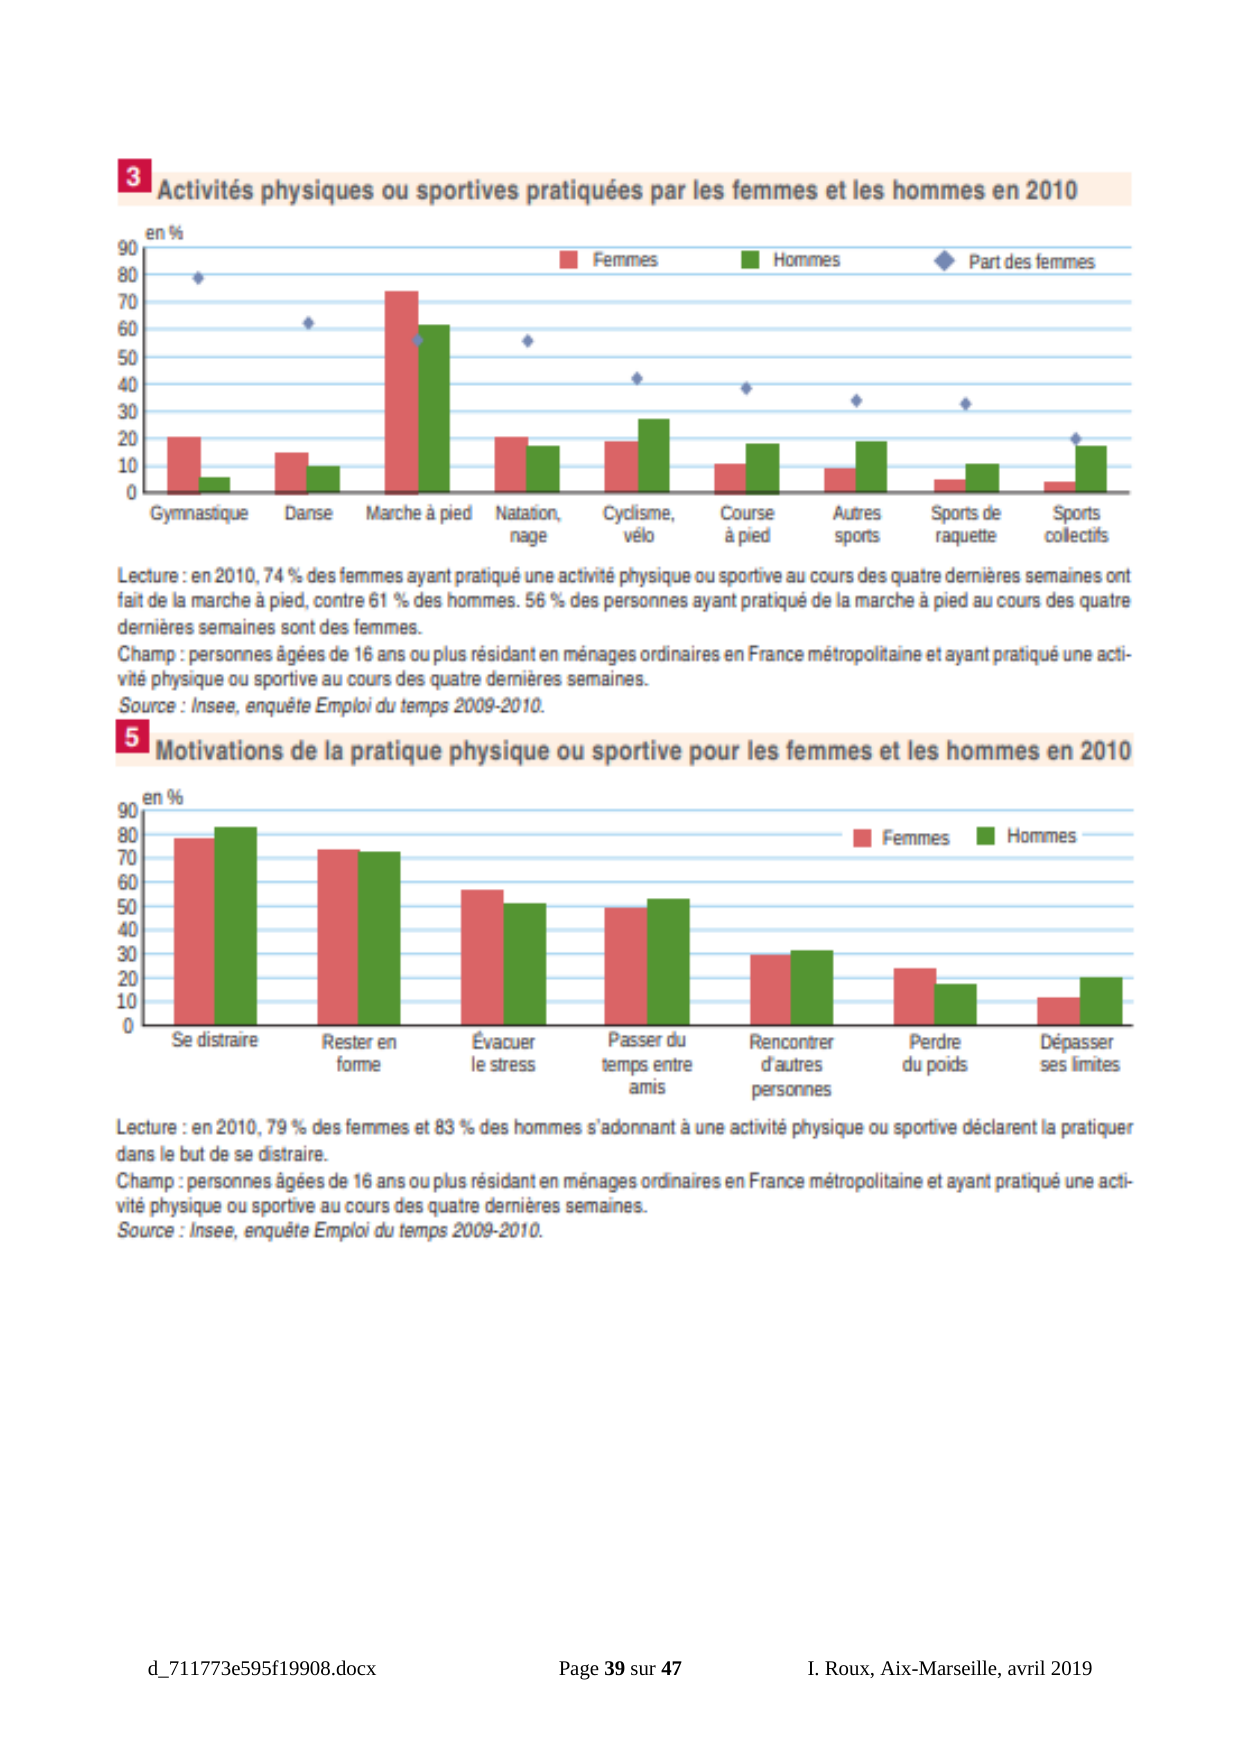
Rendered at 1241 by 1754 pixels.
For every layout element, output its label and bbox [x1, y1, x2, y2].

picture [73, 147, 1153, 1262]
